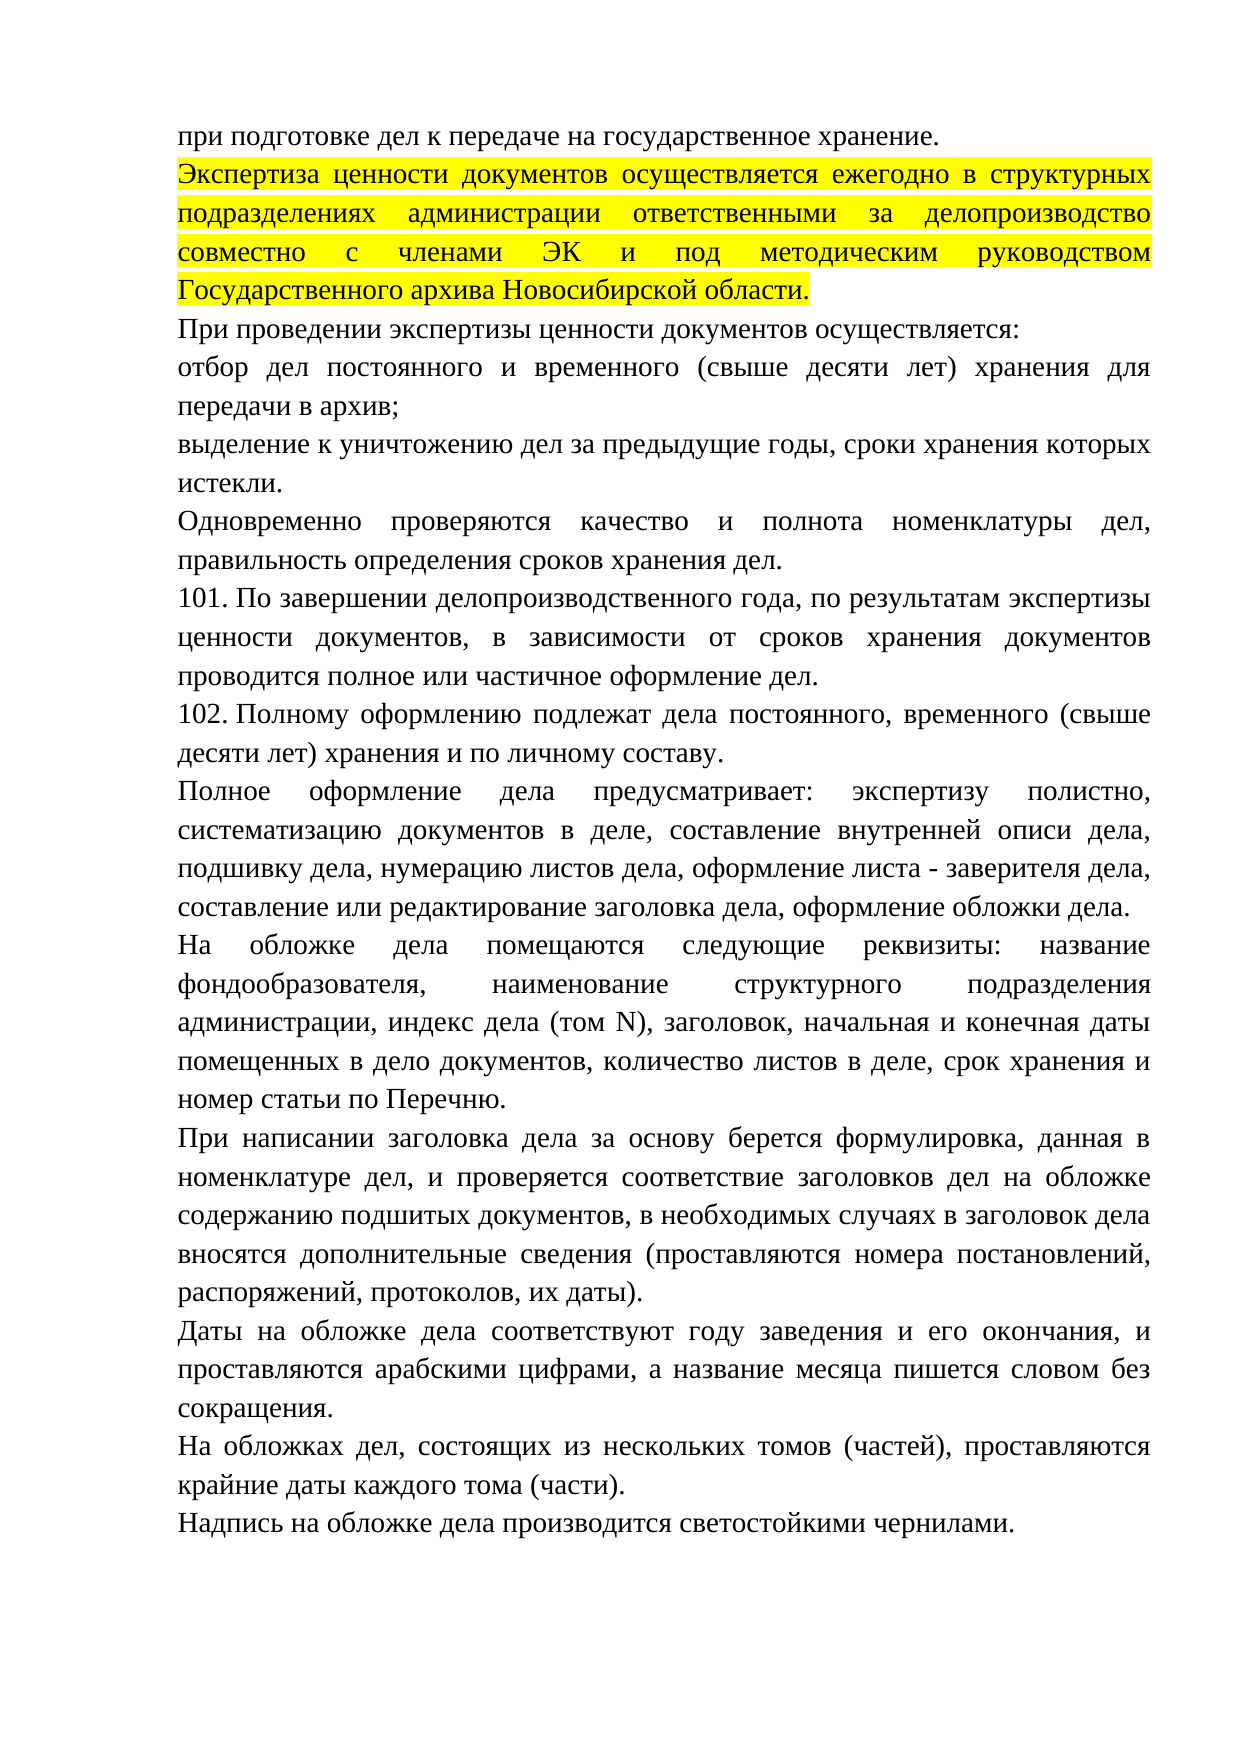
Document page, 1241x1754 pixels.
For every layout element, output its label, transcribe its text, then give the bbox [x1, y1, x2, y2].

text Одновременно проверяются качество и полнота номенклатуры дел, правильность определения сроков хранения дел. [177, 503, 1152, 576]
text На обложках дел, состоящих из нескольких томов (частей), проставляются крайние даты каждого тома (части). [177, 1428, 1152, 1501]
text 102. Полному оформлению подлежат дела постоянного, временного (свыше десяти лет) хранения и по личному составу. [177, 696, 1152, 768]
text Полное оформление дела предусматривает: экспертизу полистно, систематизацию документов в деле, составление внутренней описи дела, подшивку дела, нумерацию листов дела, оформление листа - заверителя дела, составление или редактирование заголовка дела, оформление обложки дела. [177, 773, 1152, 922]
text На обложке дела помещаются следующие реквизиты: название фондообразователя, наименование структурного подразделения администрации, индекс дела (том N), заголовок, начальная и конечная даты помещенных в дело документов, количество листов в деле, срок хранения и номер статьи по Перечню. [177, 927, 1152, 1115]
text выделение к уничтожению дел за предыдущие годы, сроки хранения которых истекли. [177, 426, 1152, 498]
text Экспертиза ценности документов осуществляется ежегодно в структурных подразделениях администрации ответственными за делопроизводство совместно с членами ЭК и под методическим руководством Государственного архива Новосибирской области. [177, 267, 1152, 306]
text При написании заголовка дела за основу берется формулировка, данная в номенклатуре дел, и проверяется соответствие заголовков дел на обложке содержанию подшитых документов, в необходимых случаях в заголовок дела вносятся дополнительные сведения (проставляются номера постановлений, распоряжений, протоколов, их даты). [177, 1120, 1152, 1308]
text При проведении экспертизы ценности документов осуществляется: [177, 311, 1152, 344]
text Надпись на обложке дела производится светостойкими чернилами. [177, 1506, 1152, 1539]
text 101. По завершении делопроизводственного года, по результатам экспертизы ценности документов, в зависимости от сроков хранения документов проводится полное или частичное оформление дел. [177, 581, 1152, 691]
text отбор дел постоянного и временного (свыше десяти лет) хранения для передачи в архив; [177, 349, 1152, 421]
text при подготовке дел к передаче на государственное хранение. [177, 118, 1152, 152]
text Даты на обложке дела соответствуют году заведения и его окончания, и проставляются арабскими цифрами, а название месяца пишется словом без сокращения. [177, 1313, 1152, 1423]
